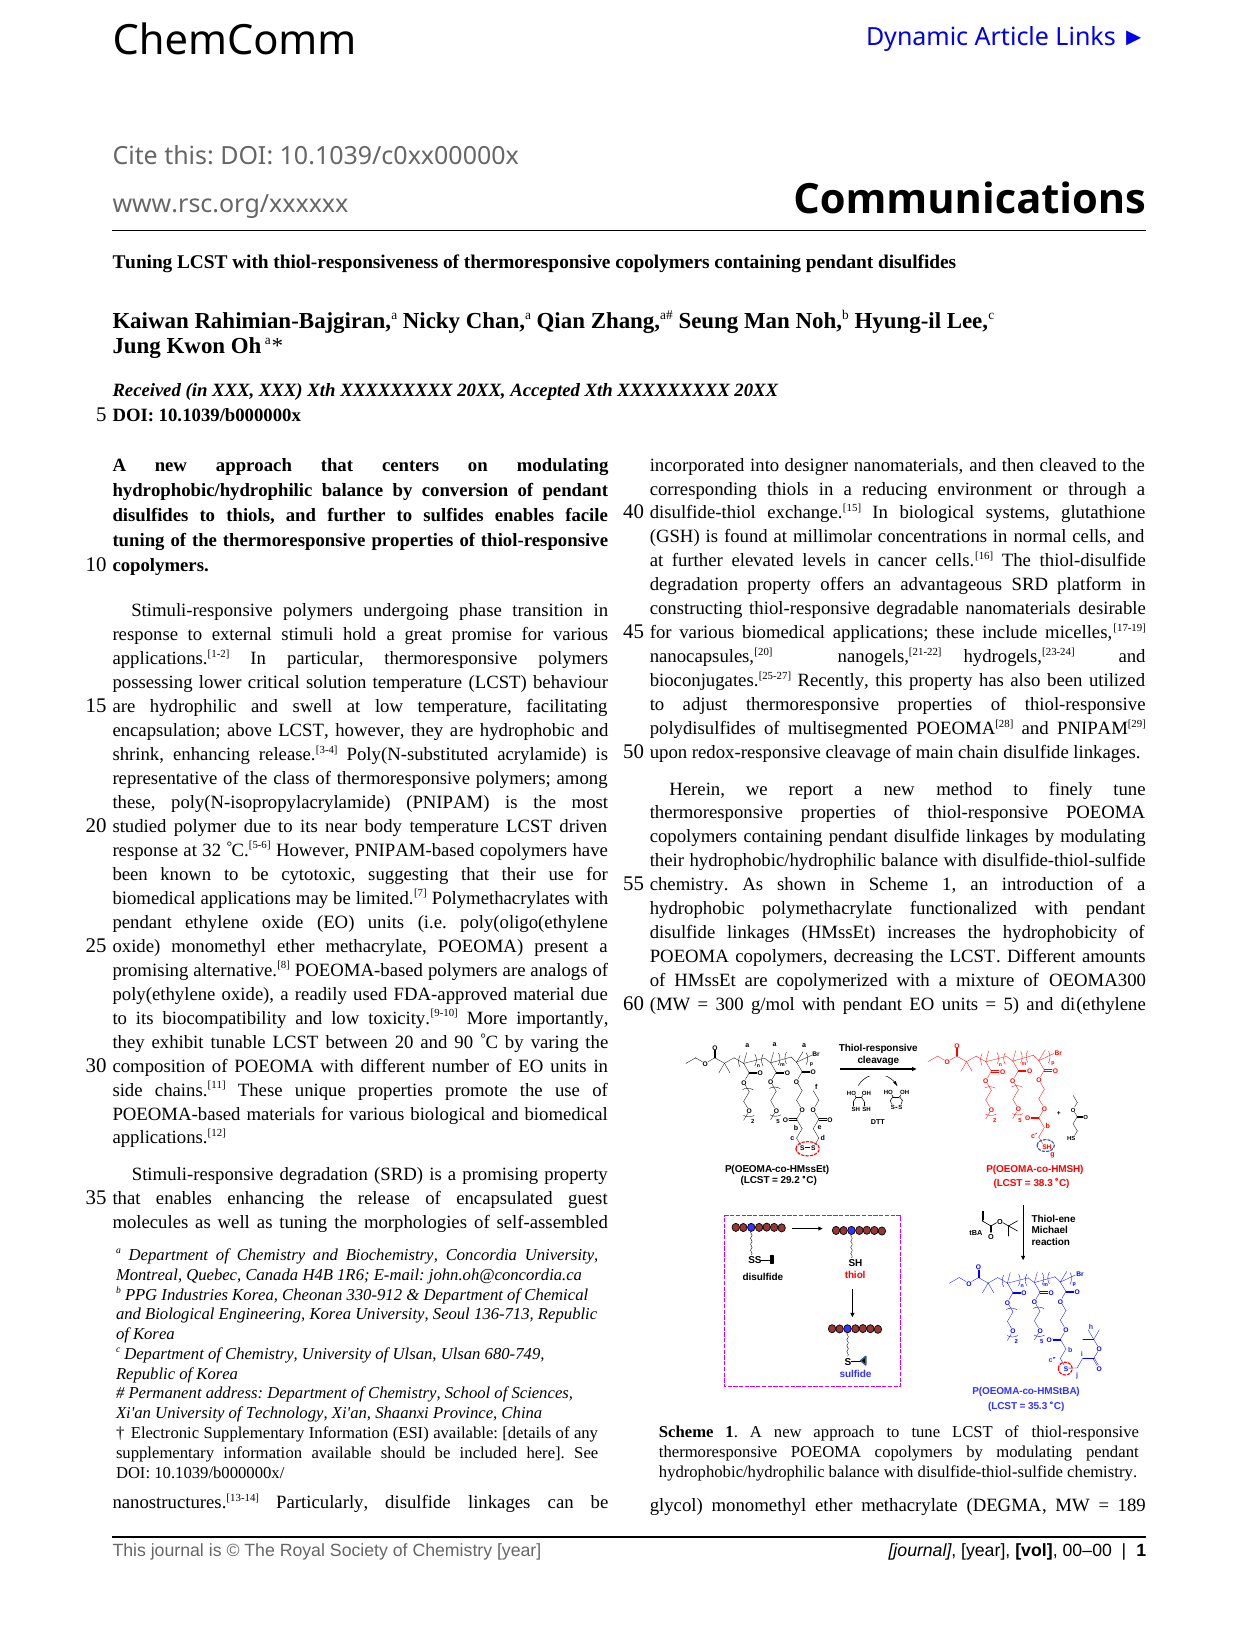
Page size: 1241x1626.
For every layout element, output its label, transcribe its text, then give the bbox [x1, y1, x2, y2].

text Jung Kwon Oh a* [112, 333, 1146, 358]
text Stimuli-responsive degradation (SRD) is a promising property that enables enhancing the release of encapsulated guest molecules as well as tuning the morphologies of self-assembled nanostructures.[13-14] Particularly, disulfide linkages can be incorporated into designer nanomaterials, and then cleaved to the corresponding thiols in a reducing environment or through a disulfide-thiol exchange.[15] In biological systems, glutathione (GSH) is found at millimolar concentrations in normal cells, and at further elevated levels in cancer cells.[16] The thiol-disulfide degradation property offers an advantageous SRD platform in constructing thiol-responsive degradable nanomaterials desirable for various biomedical applications; these include micelles,[17-19] nanocapsules,[20] nanogels,[21-22] hydrogels,[23-24] and bioconjugates.[25-27] Recently, this property has also been utilized to adjust thermoresponsive properties of thiol-responsive polydisulfides of multisegmented POEOMA[28] and PNIPAM[29] upon redox-responsive cleavage of main chain disulfide linkages. [649, 452, 1146, 763]
text Stimuli-responsive polymers undergoing phase transition in response to external stimuli hold a great promise for various applications.[1-2] In particular, thermoresponsive polymers possessing lower critical solution temperature (LCST) behaviour are hydrophilic and swell at low temperature, facilitating encapsulation; above LCST, however, they are hydrophobic and shrink, enhancing release.[3-4] Poly(N-substituted acrylamide) is representative of the class of thermoresponsive polymers; among these, poly(N-isopropylacrylamide) (PNIPAM) is the most studied polymer due to its near body temperature LCST driven response at 32 C.[5-6] However, PNIPAM-based copolymers have been known to be cytotoxic, suggesting that their use for biomedical applications may be limited.[7] Polymethacrylates with pendant ethylene oxide (EO) units (i.e. poly(oligo(ethylene oxide) monomethyl ether methacrylate, POEOMA) present a promising alternative.[8] POEOMA-based polymers are analogs of poly(ethylene oxide), a readily used FDA-approved material due to its biocompatibility and low toxicity.[9-10] More importantly, they exhibit tunable LCST between 20 and 90 C by varing the composition of POEOMA with different number of EO units in side chains.[11] These unique properties promote the use of POEOMA-based materials for various biological and biomedical applications.[12] [112, 598, 608, 1149]
title Tuning LCST with thiol-responsiveness of thermoresponsive copolymers containing pendant disulfides [112, 252, 1146, 289]
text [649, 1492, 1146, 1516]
text Received (in XXX, XXX) Xth XXXXXXXXX 20XX, Accepted Xth XXXXXXXXX 20XX [112, 377, 1146, 402]
text Kaiwan Rahimian-Bajgiran,a Nicky Chan,a Qian Zhang,a# Seung Man Noh,b Hyung-il Lee,c [112, 308, 1146, 333]
text A new approach that centers on modulating hydrophobic/hydrophilic balance by conversion of pendant disulfides to thiols, and further to sulfides enables facile tuning of the thermoresponsive properties of thiol-responsive copolymers. [112, 452, 608, 577]
text DOI: 10.1039/b000000x [112, 402, 1146, 427]
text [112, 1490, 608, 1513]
